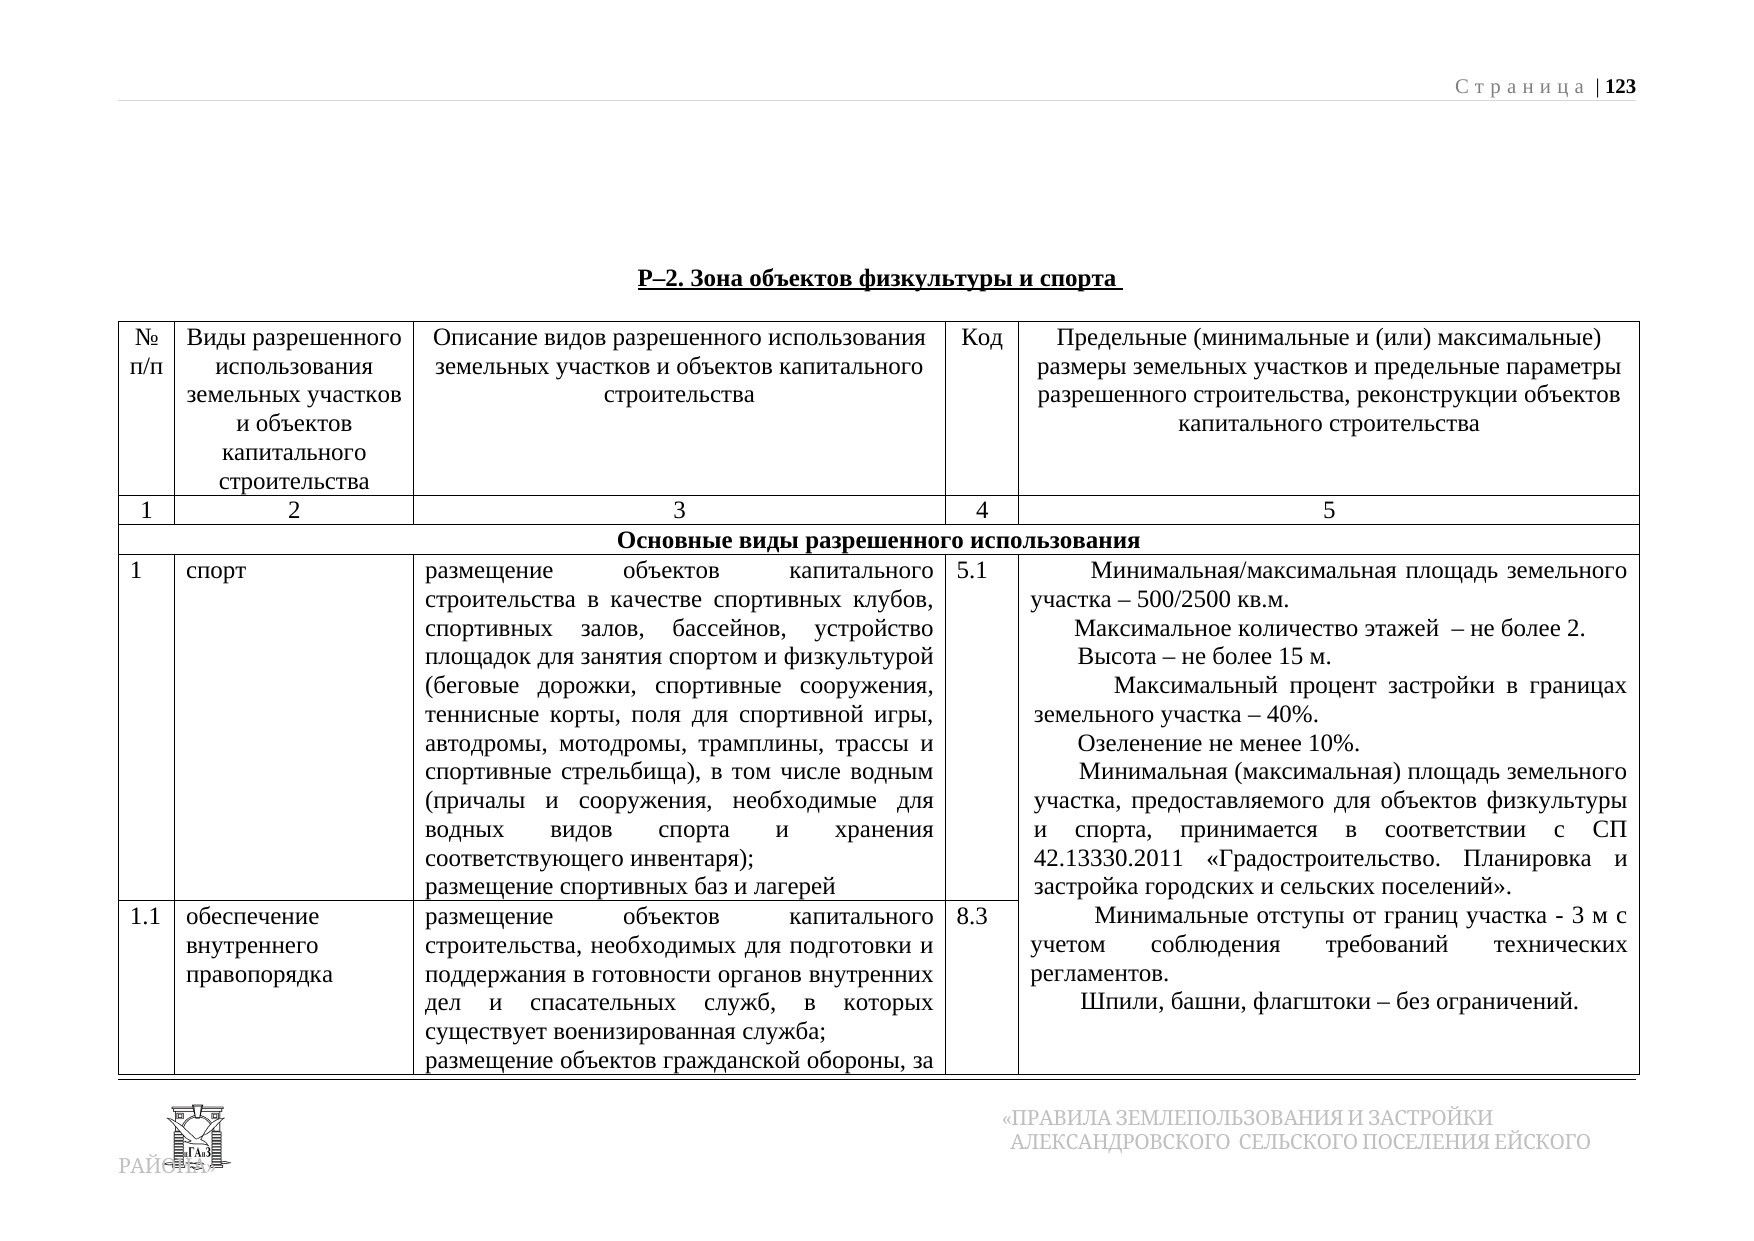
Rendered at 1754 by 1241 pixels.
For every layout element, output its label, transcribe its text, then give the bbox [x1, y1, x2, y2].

table_cell 4 [946, 496, 1018, 524]
table_cell 1 [119, 496, 174, 524]
table_cell 2 [175, 496, 413, 524]
table_cell обеспечение внутреннего правопорядка [175, 901, 413, 1074]
table_header Виды разрешенного использования земельных участков и объектов капитального строительства [175, 322, 413, 494]
table_header Предельные (минимальные и (или) максимальные) размеры земельных участков и предельные параметры разрешенного строительства, реконструкции объектов капитального строительства [1019, 322, 1639, 494]
table_cell 8.3 [946, 901, 1018, 1074]
table_cell 5.1 [946, 555, 1018, 900]
table_header Код [946, 322, 1018, 494]
table_cell 5 [1019, 496, 1639, 524]
table_header № п/п [119, 322, 174, 494]
table_cell спорт [175, 555, 413, 900]
table_cell 3 [414, 496, 945, 524]
text Р–2. Зона объектов физкультуры и спорта [118, 263, 1636, 292]
table_cell размещение объектов капитального строительства в качестве спортивных клубов, спортивных залов, бассейнов, устройство площадок для занятия спортом и физкультурой (беговые дорожки, спортивные сооружения, теннисные корты, поля для спортивной игры, автодромы, мотодромы, трамплины, трассы и спортивные стрельбища), в том числе водным (причалы и сооружения, необходимые для водных видов спорта и хранения соответствующего инвентаря); размещение спортивных баз и лагерей [414, 555, 945, 900]
table_cell 1.1 [119, 901, 174, 1074]
picture [164, 1159, 173, 1171]
picture [162, 1103, 232, 1171]
table_header Описание видов разрешенного использования земельных участков и объектов капитального строительства [414, 322, 945, 494]
table_cell 1 [119, 555, 174, 900]
table_cell Минимальная/максимальная площадь земельного участка – 500/2500 кв.м. Максимальное количество этажей – не более 2. Высота – не более 15 м. Максимальный процент застройки в границах земельного участка – 40%. Озеленение не менее 10%. Минимальная (максимальная) площадь земельного участка, предоставляемого для объектов физкультуры и спорта, принимается в соответствии с СП 42.13330.2011 «Градостроительство. Планировка и застройка городских и сельских поселений». Минимальные отступы от границ участка - 3 м с учетом соблюдения требований технических регламентов. Шпили, башни, флагштоки – без ограничений. [1019, 555, 1639, 1074]
table_cell Основные виды разрешенного использования [119, 525, 1639, 554]
